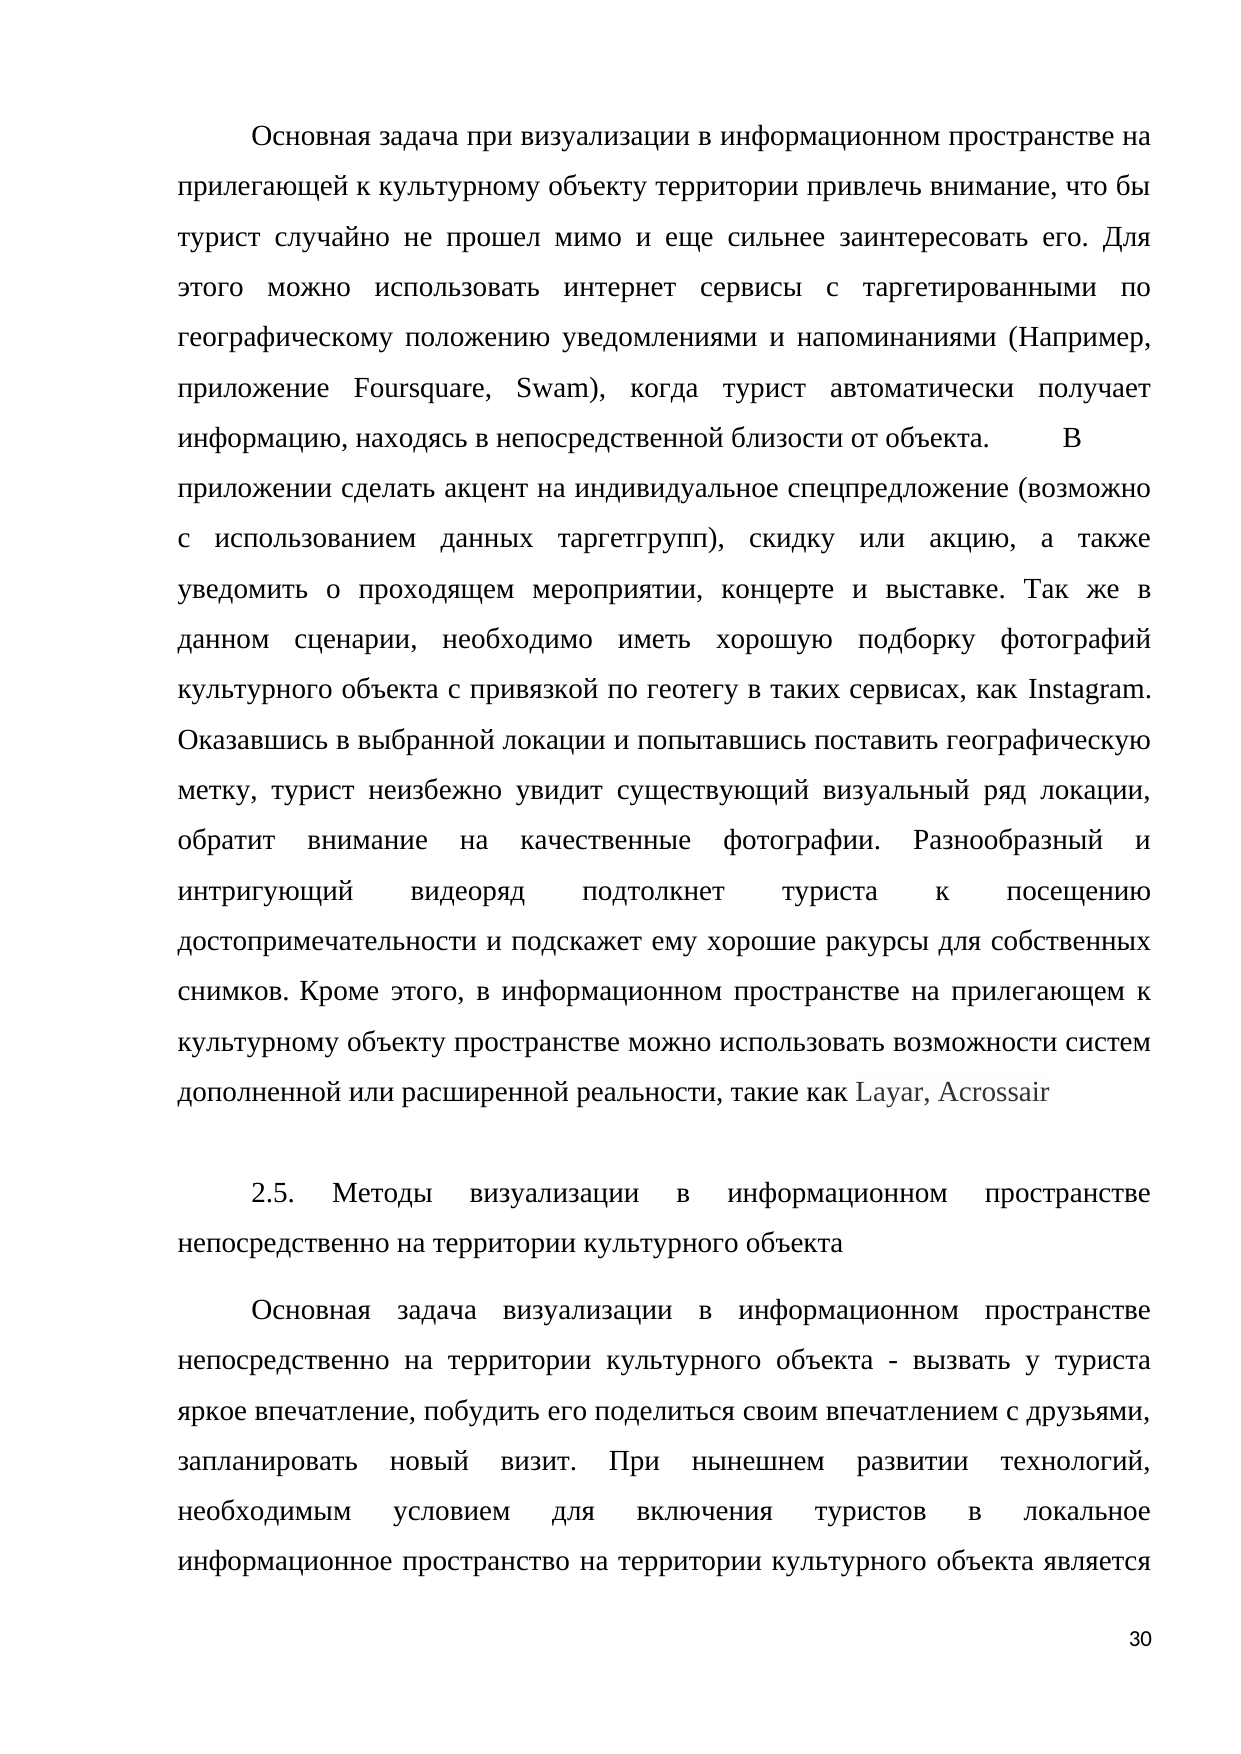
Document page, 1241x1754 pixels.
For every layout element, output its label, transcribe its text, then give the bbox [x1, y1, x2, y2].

text Основная задача при визуализации в информационном пространстве на прилегающей к культурному объекту территории привлечь внимание, что бы турист случайно не прошел мимо и еще сильнее заинтересовать его. Для этого можно использовать интернет сервисы с таргетированными по географическому положению уведомлениями и напоминаниями (Например, приложение Foursquare, Swam), когда турист автоматически получает информацию, находясь в непосредственной близости от объекта. В приложении сделать акцент на индивидуальное спецпредложение (возможно с использованием данных таргетгрупп), скидку или акцию, а также уведомить о проходящем мероприятии, концерте и выставке. Так же в данном сценарии, необходимо иметь хорошую подборку фотографий культурного объекта с привязкой по геотегу в таких сервисах, как Instagram. Оказавшись в выбранной локации и попытавшись поставить географическую метку, турист неизбежно увидит существующий визуальный ряд локации, обратит внимание на качественные фотографии. Разнообразный и интригующий видеоряд подтолкнет туриста к посещению достопримечательности и подскажет ему хорошие ракурсы для собственных снимков. Кроме этого, в информационном пространстве на прилегающем к культурному объекту пространстве можно использовать возможности систем дополненной или расширенной реальности, такие как Layar, Acrossair [177, 118, 1152, 1108]
text 2.5. Методы визуализации в информационном пространстве непосредственно на территории культурного объекта [177, 1175, 1152, 1258]
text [177, 1292, 1152, 1577]
